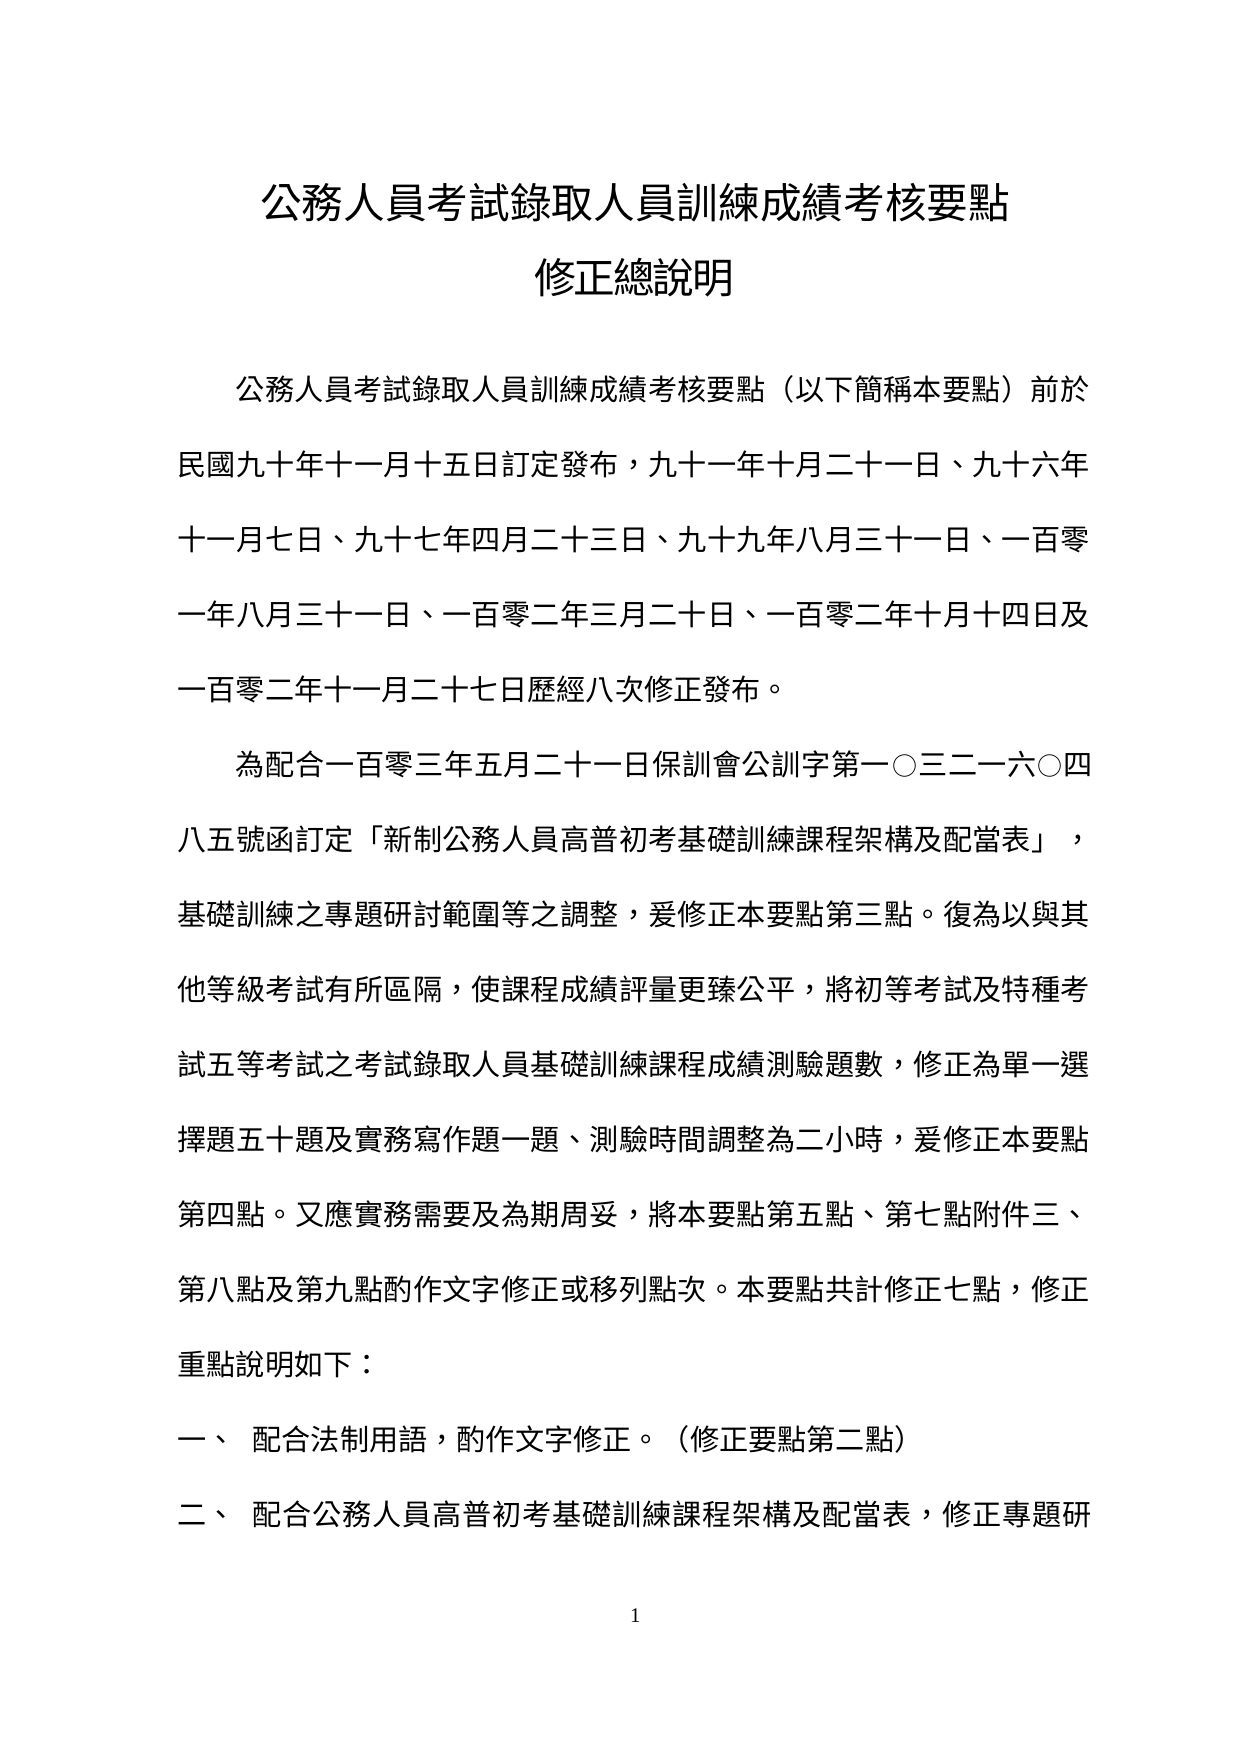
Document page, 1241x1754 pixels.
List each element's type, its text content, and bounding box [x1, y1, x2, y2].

text 公務人員考試錄取人員訓練成績考核要點 [177, 163, 1092, 238]
text 公務人員考試錄取人員訓練成績考核要點（以下簡稱本要點）前於民國九十年十一月十五日訂定發布，九十一年十月二十一日、九十六年十一月七日、九十七年四月二十三日、九十九年八月三十一日、一百零一年八月三十一日、一百零二年三月二十日、一百零二年十月十四日及一百零二年十一月二十七日歷經八次修正發布。 [177, 350, 1092, 725]
text 修正總說明 [177, 238, 1092, 313]
list 配合法制用語，酌作文字修正。（修正要點第二點） [177, 1400, 1092, 1475]
text 為配合一百零三年五月二十一日保訓會公訓字第一○三二一六○四八五號函訂定「新制公務人員高普初考基礎訓練課程架構及配當表」，基礎訓練之專題研討範圍等之調整，爰修正本要點第三點。復為以與其他等級考試有所區隔，使課程成績評量更臻公平，將初等考試及特種考試五等考試之考試錄取人員基礎訓練課程成績測驗題數，修正為單一選擇題五十題及實務寫作題一題、測驗時間調整為二小時，爰修正本要點第四點。又應實務需要及為期周妥，將本要點第五點、第七點附件三、第八點及第九點酌作文字修正或移列點次。本要點共計修正七點，修正重點說明如下： [177, 725, 1092, 1400]
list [177, 1475, 1092, 1550]
